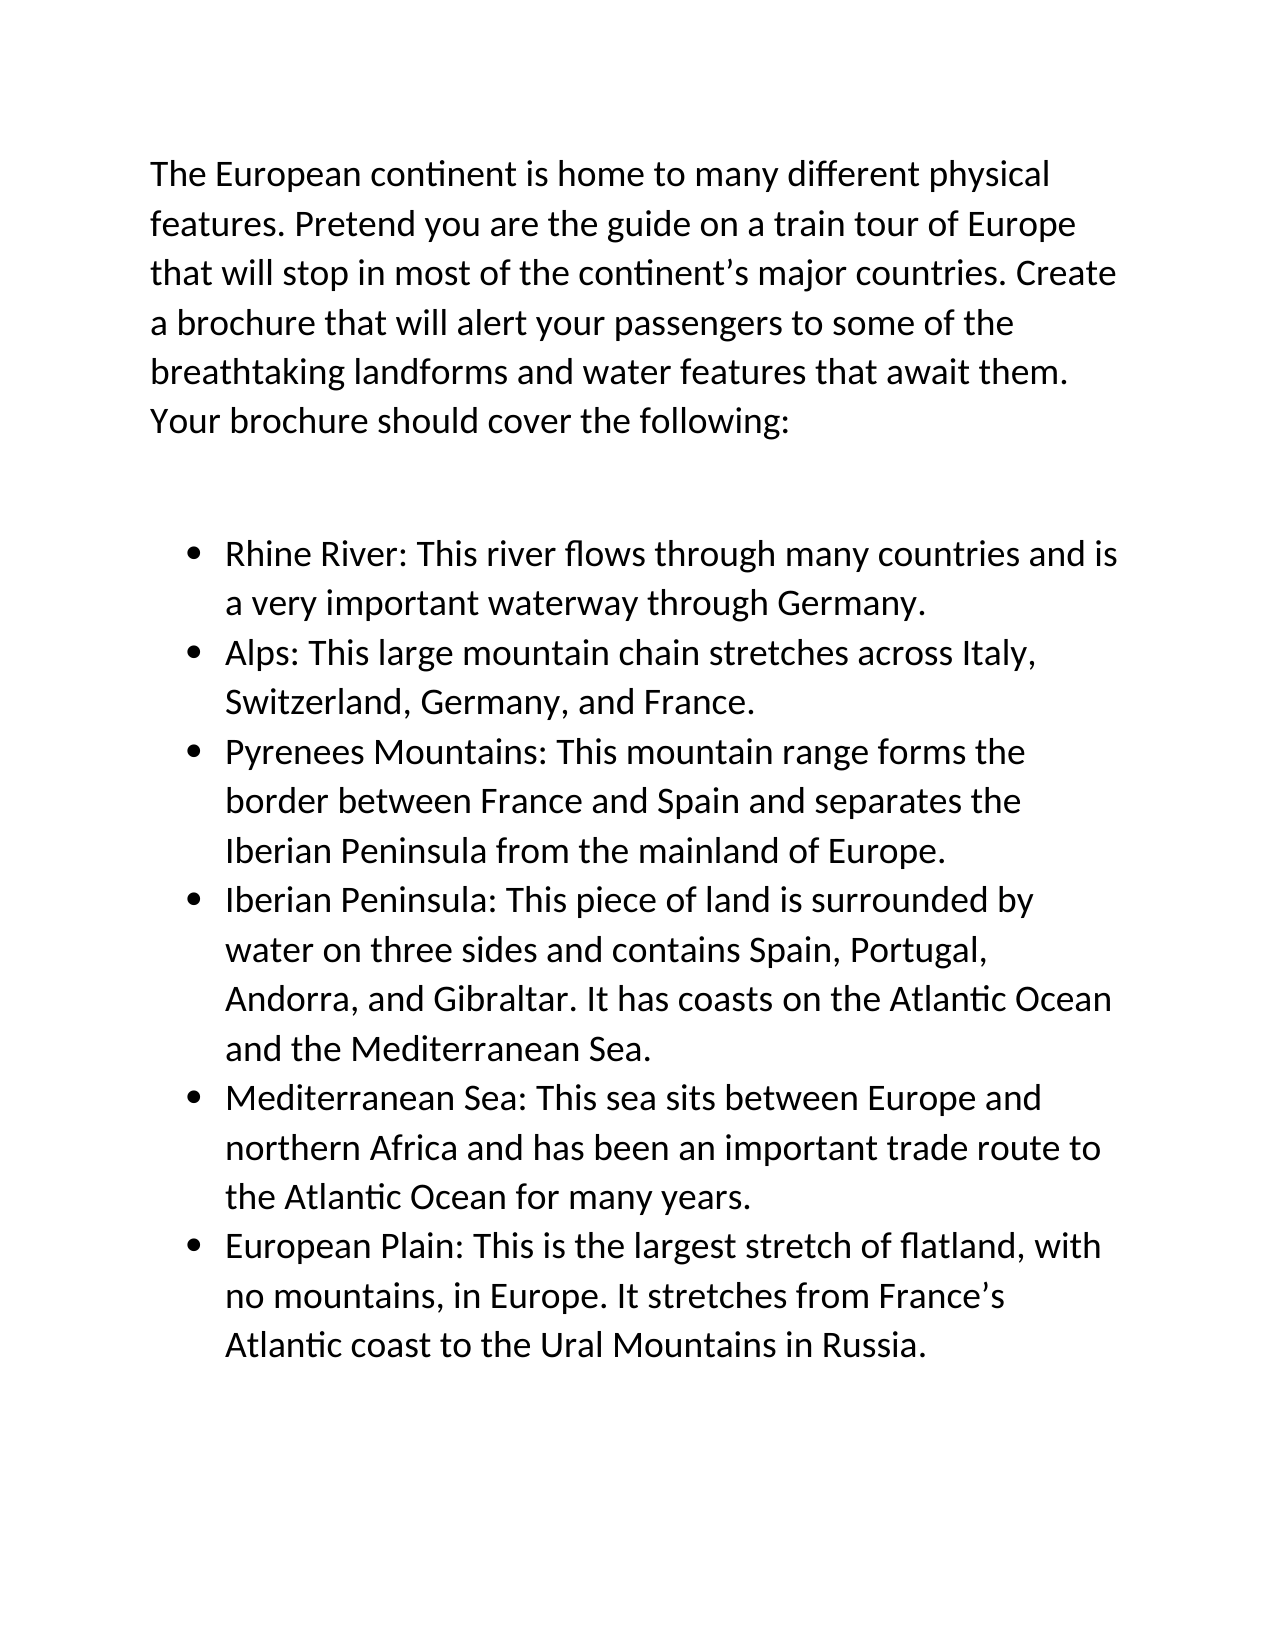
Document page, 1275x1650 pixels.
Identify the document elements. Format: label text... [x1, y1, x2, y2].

list Iberian Peninsula: This piece of land is surrounded by water on three sides and contains Spain, Portugal, Andorra, and Gibraltar. It has coasts on the Atlantic Ocean and the Mediterranean Sea. [187, 876, 1125, 1070]
list European Plain: This is the largest stretch of flatland, with no mountains, in Europe. It stretches from France’s Atlantic coast to the Ural Mountains in Russia. [187, 1222, 1125, 1367]
list Pyrenees Mountains: This mountain range forms the border between France and Spain and separates the Iberian Peninsula from the mainland of Europe. [187, 728, 1125, 872]
list Rhine River: This river flows through many countries and is a very important waterway through Germany. [187, 530, 1125, 625]
list Alps: This large mountain chain stretches across Italy, Switzerland, Germany, and France. [187, 629, 1125, 724]
text The European continent is home to many different physical features. Pretend you are the guide on a train tour of Europe that will stop in most of the continent’s major countries. Create a brochure that will alert your passengers to some of the breathtaking landforms and water features that await them. Your brochure should cover the following: [150, 150, 1125, 443]
list Mediterranean Sea: This sea sits between Europe and northern Africa and has been an important trade route to the Atlantic Ocean for many years. [187, 1074, 1125, 1219]
